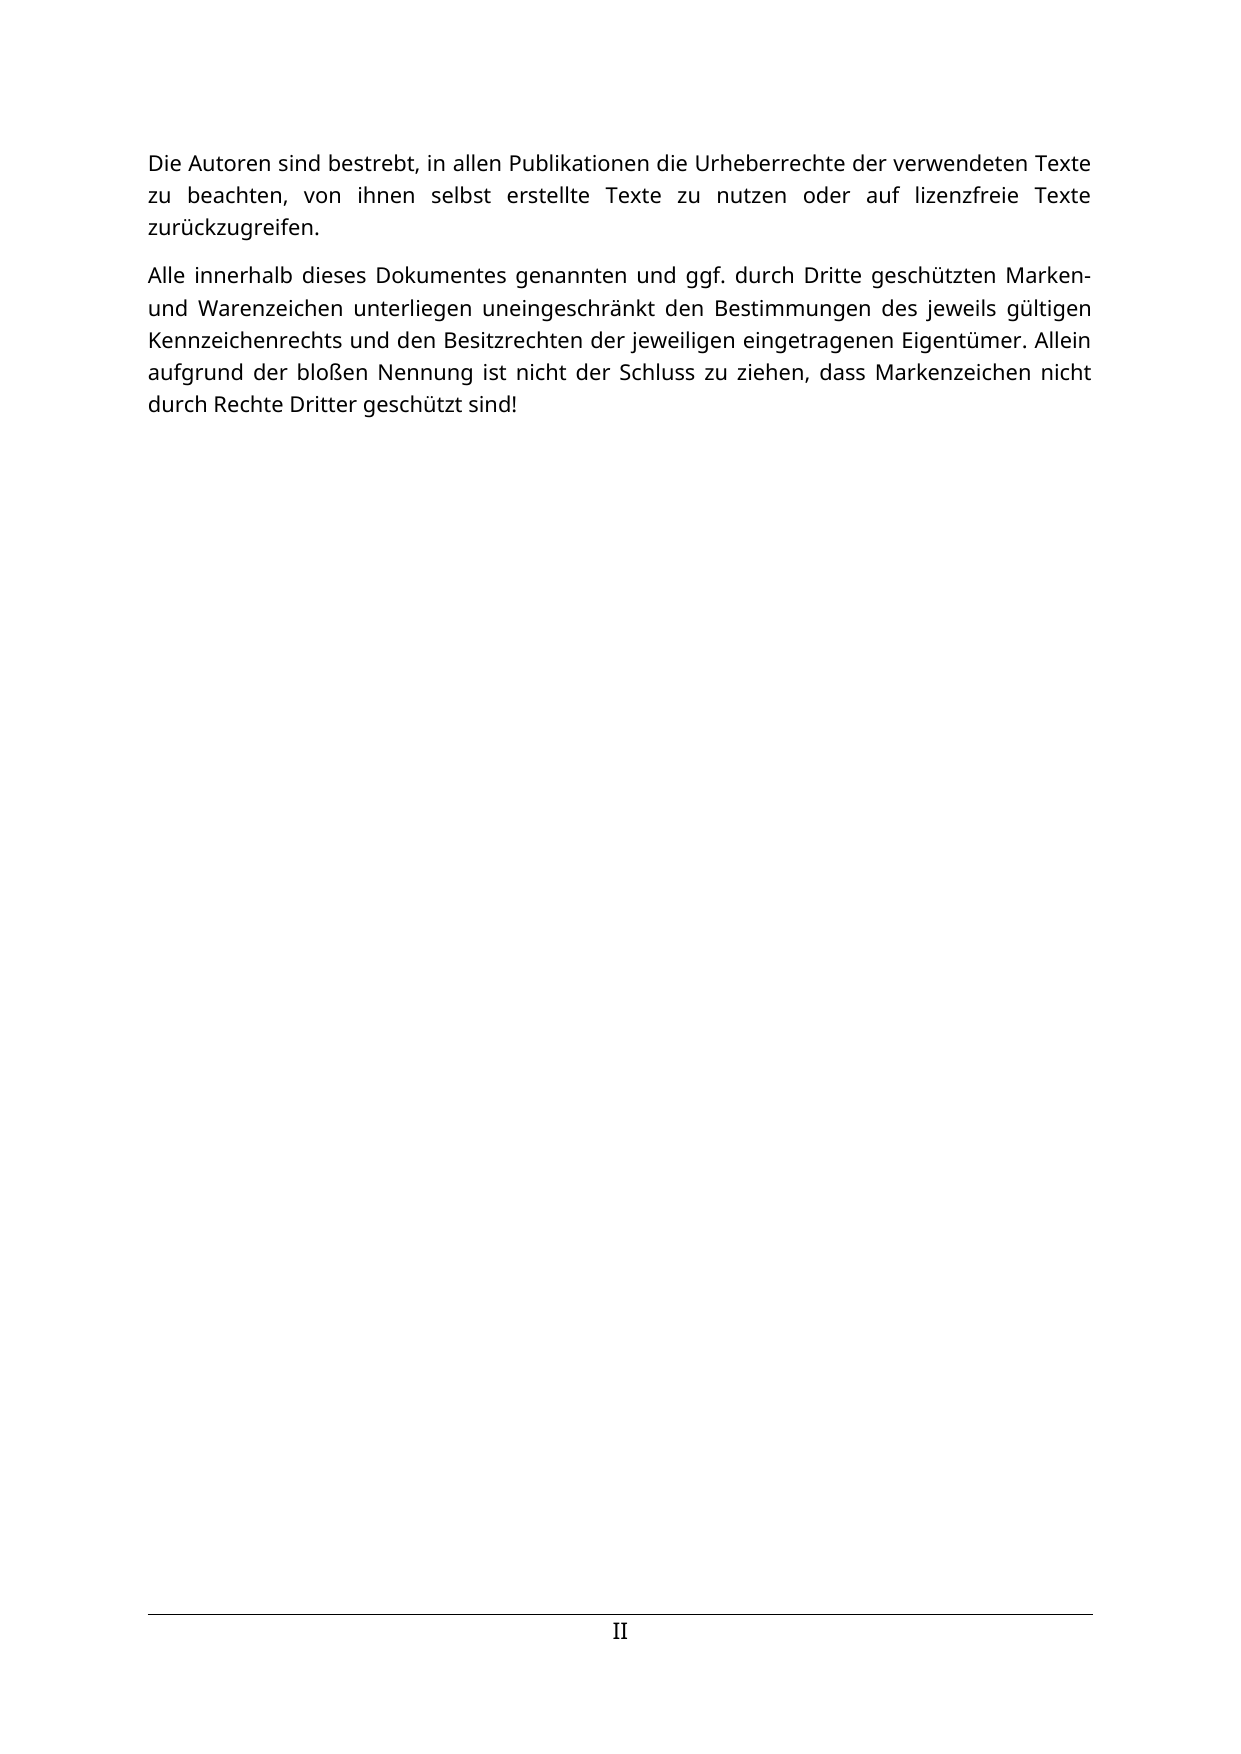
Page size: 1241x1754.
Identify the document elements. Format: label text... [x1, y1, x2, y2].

text Alle innerhalb dieses Dokumentes genannten und ggf. durch Dritte geschützten Marken- und Warenzeichen unterliegen uneingeschränkt den Bestimmungen des jeweils gültigen Kennzeichenrechts und den Besitzrechten der jeweiligen eingetragenen Eigentümer. Allein aufgrund der bloßen Nennung ist nicht der Schluss zu ziehen, dass Markenzeichen nicht durch Rechte Dritter geschützt sind! [148, 261, 1093, 419]
text Die Autoren sind bestrebt, in allen Publikationen die Urheberrechte der verwendeten Texte zu beachten, von ihnen selbst erstellte Texte zu nutzen oder auf lizenzfreie Texte zurückzugreifen. [148, 148, 1093, 242]
